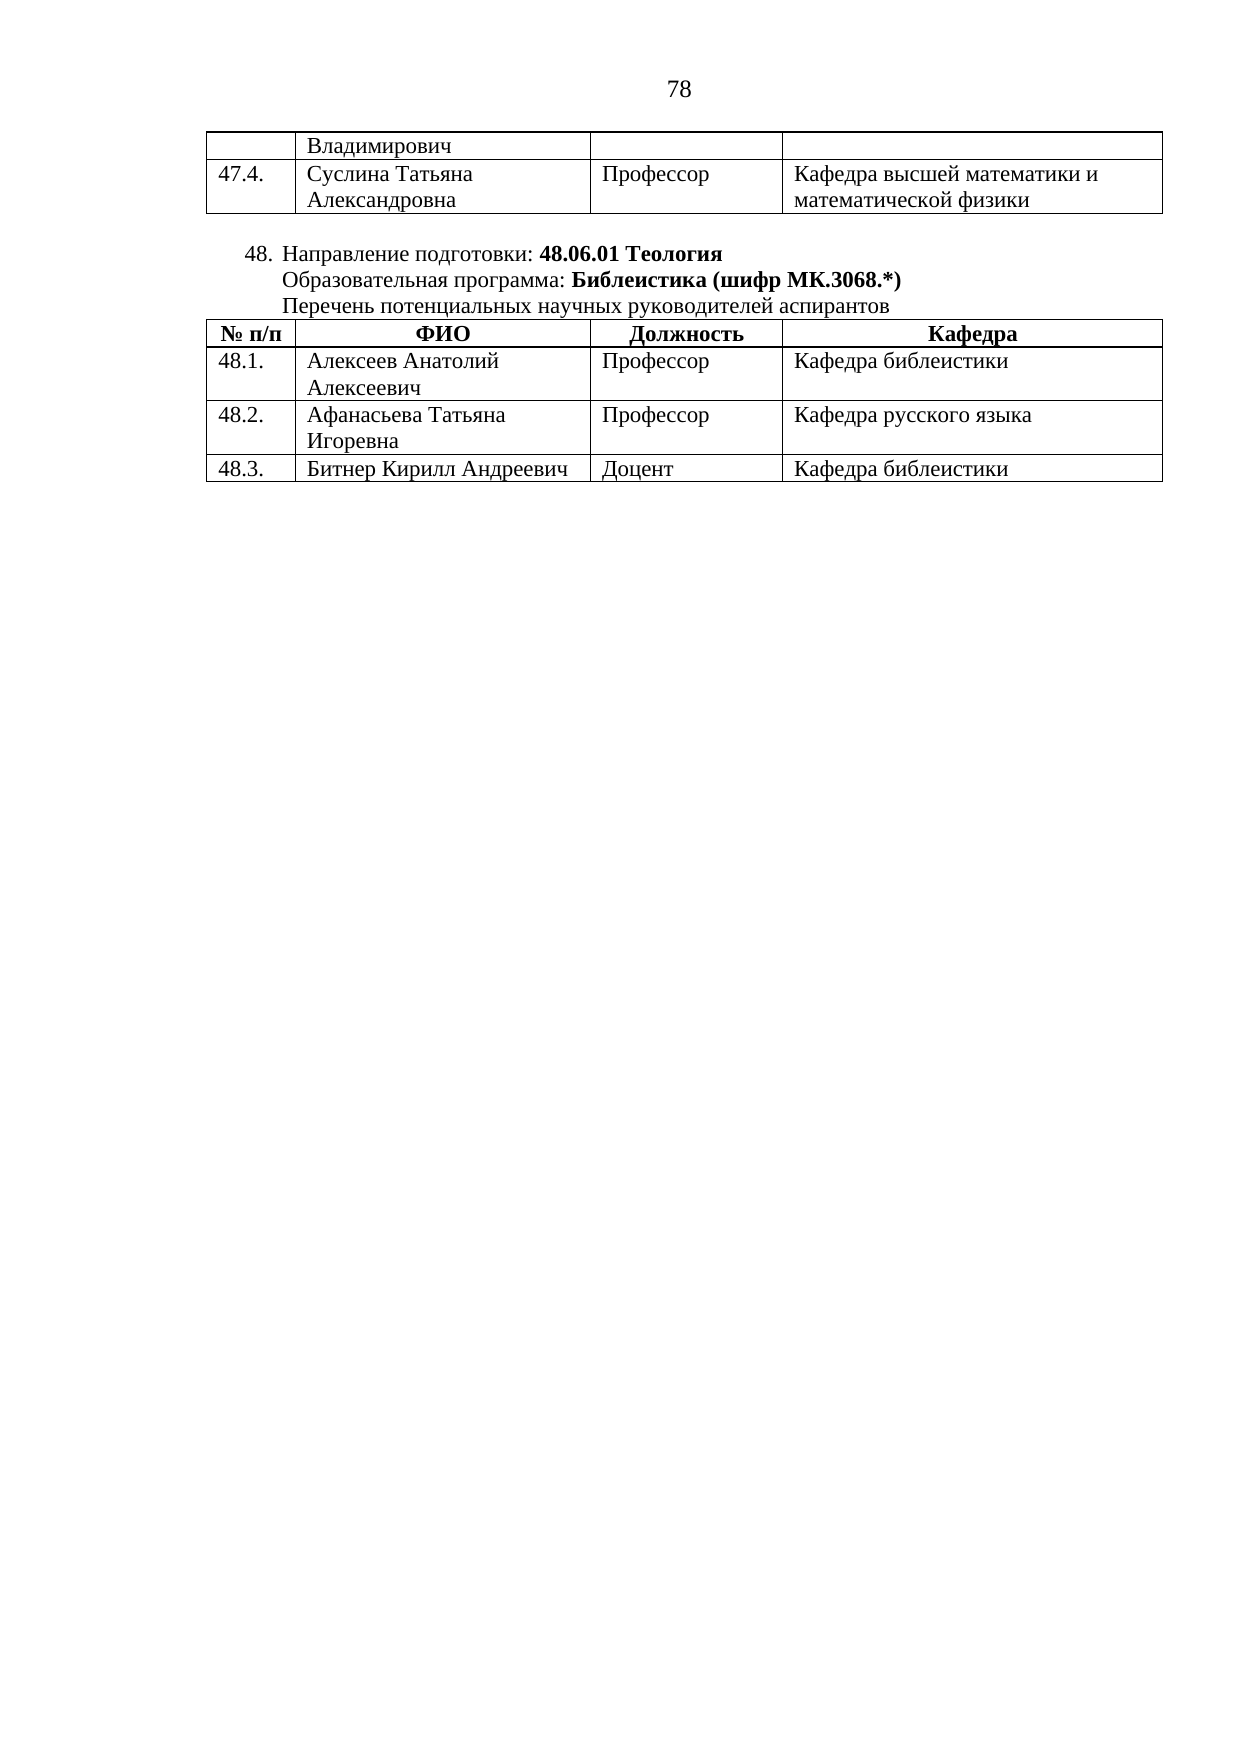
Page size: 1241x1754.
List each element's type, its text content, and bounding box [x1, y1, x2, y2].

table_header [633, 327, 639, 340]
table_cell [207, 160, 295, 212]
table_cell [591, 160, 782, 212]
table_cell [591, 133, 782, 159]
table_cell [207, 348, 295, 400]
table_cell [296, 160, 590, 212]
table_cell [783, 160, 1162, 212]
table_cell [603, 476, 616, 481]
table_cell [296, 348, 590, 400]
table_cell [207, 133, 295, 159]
list Образовательная программа: Библеистика (шифр МК.3068.*) [282, 266, 1152, 293]
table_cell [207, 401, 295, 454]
list Направление подготовки: 48.06.01 Теология [244, 240, 1152, 266]
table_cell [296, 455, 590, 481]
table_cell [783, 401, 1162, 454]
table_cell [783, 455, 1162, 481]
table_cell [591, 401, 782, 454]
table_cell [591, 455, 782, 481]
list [282, 293, 1152, 319]
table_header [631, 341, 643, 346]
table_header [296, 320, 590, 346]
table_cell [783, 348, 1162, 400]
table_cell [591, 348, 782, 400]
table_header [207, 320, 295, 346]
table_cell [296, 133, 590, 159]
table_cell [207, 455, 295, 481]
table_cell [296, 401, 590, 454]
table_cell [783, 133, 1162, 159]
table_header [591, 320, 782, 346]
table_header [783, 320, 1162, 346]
